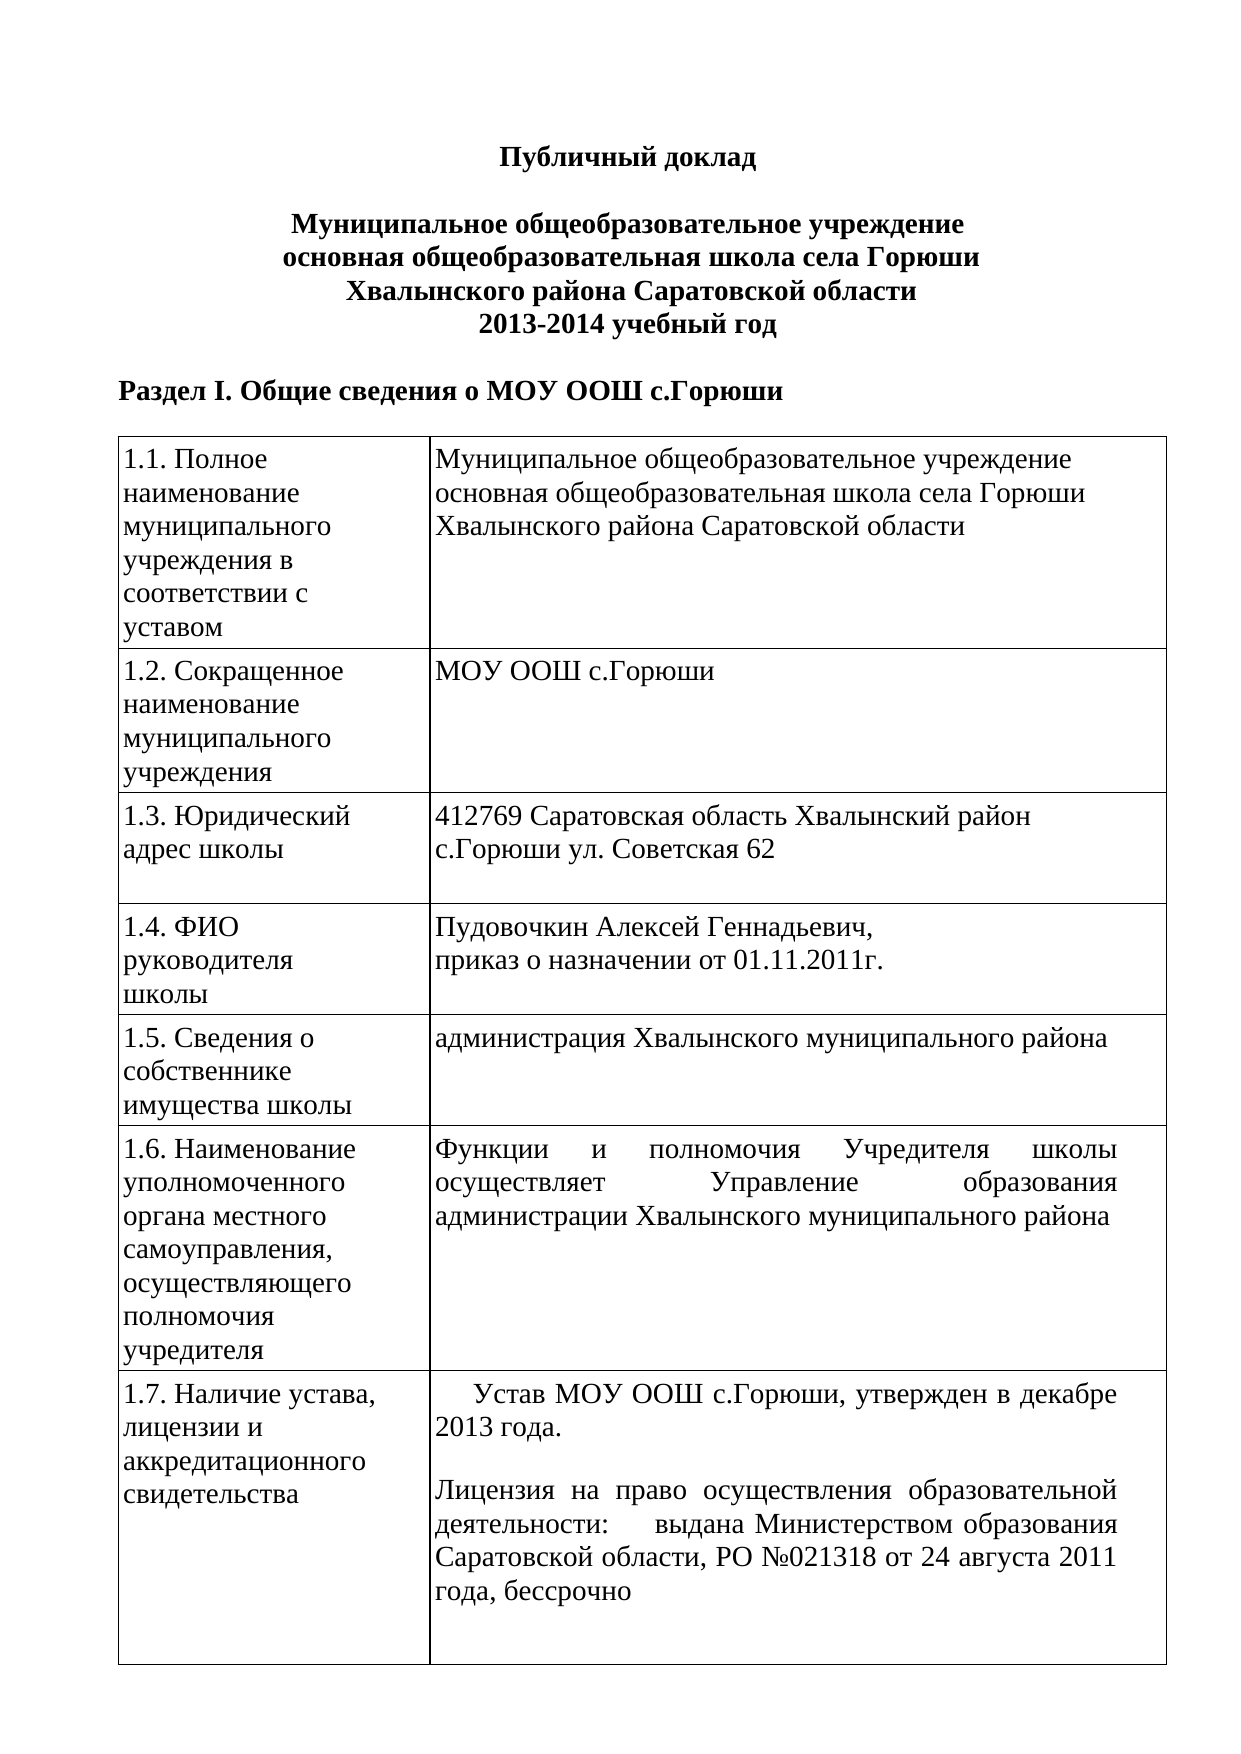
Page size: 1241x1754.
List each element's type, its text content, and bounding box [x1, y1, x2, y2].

text Хвалынского района Саратовской области [118, 273, 1137, 306]
table_cell 1.4. ФИО руководителя школы [119, 904, 429, 1014]
text 2013-2014 учебный год [118, 306, 1137, 340]
text Публичный доклад [118, 139, 1137, 172]
table_cell 1.6. Наименование уполномоченного органа местного самоуправления, осуществляющего полномочия учредителя [119, 1126, 429, 1370]
text основная общеобразовательная школа села Горюши [118, 239, 1137, 273]
table_cell 1.2. Сокращенное наименование муниципального учреждения [119, 649, 429, 792]
table_header 1.1. Полное наименование муниципального учреждения в соответствии с уставом [119, 437, 429, 647]
text Муниципальное общеобразовательное учреждение [118, 206, 1137, 239]
text Раздел I. Общие сведения о МОУ ООШ с.Горюши [118, 373, 1137, 407]
table_cell МОУ ООШ с.Горюши [431, 649, 1166, 792]
table_cell администрация Хвалынского муниципального района [431, 1015, 1166, 1125]
table_cell 1.3. Юридический адрес школы [119, 793, 429, 903]
table_cell 1.5. Сведения о собственнике имущества школы [119, 1015, 429, 1125]
table_cell 412769 Саратовская область Хвалынский район с.Горюши ул. Советская 62 [431, 793, 1166, 903]
table_cell Пудовочкин Алексей Геннадьевич, приказ о назначении от 01.11.2011г. [431, 904, 1166, 1014]
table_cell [431, 1371, 1166, 1664]
table_cell Функции и полномочия Учредителя школы осуществляет Управление образования администрации Хвалынского муниципального района [431, 1126, 1166, 1370]
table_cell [119, 1371, 429, 1664]
table_header Муниципальное общеобразовательное учреждение основная общеобразовательная школа села Горюши Хвалынского района Саратовской области [431, 437, 1166, 647]
